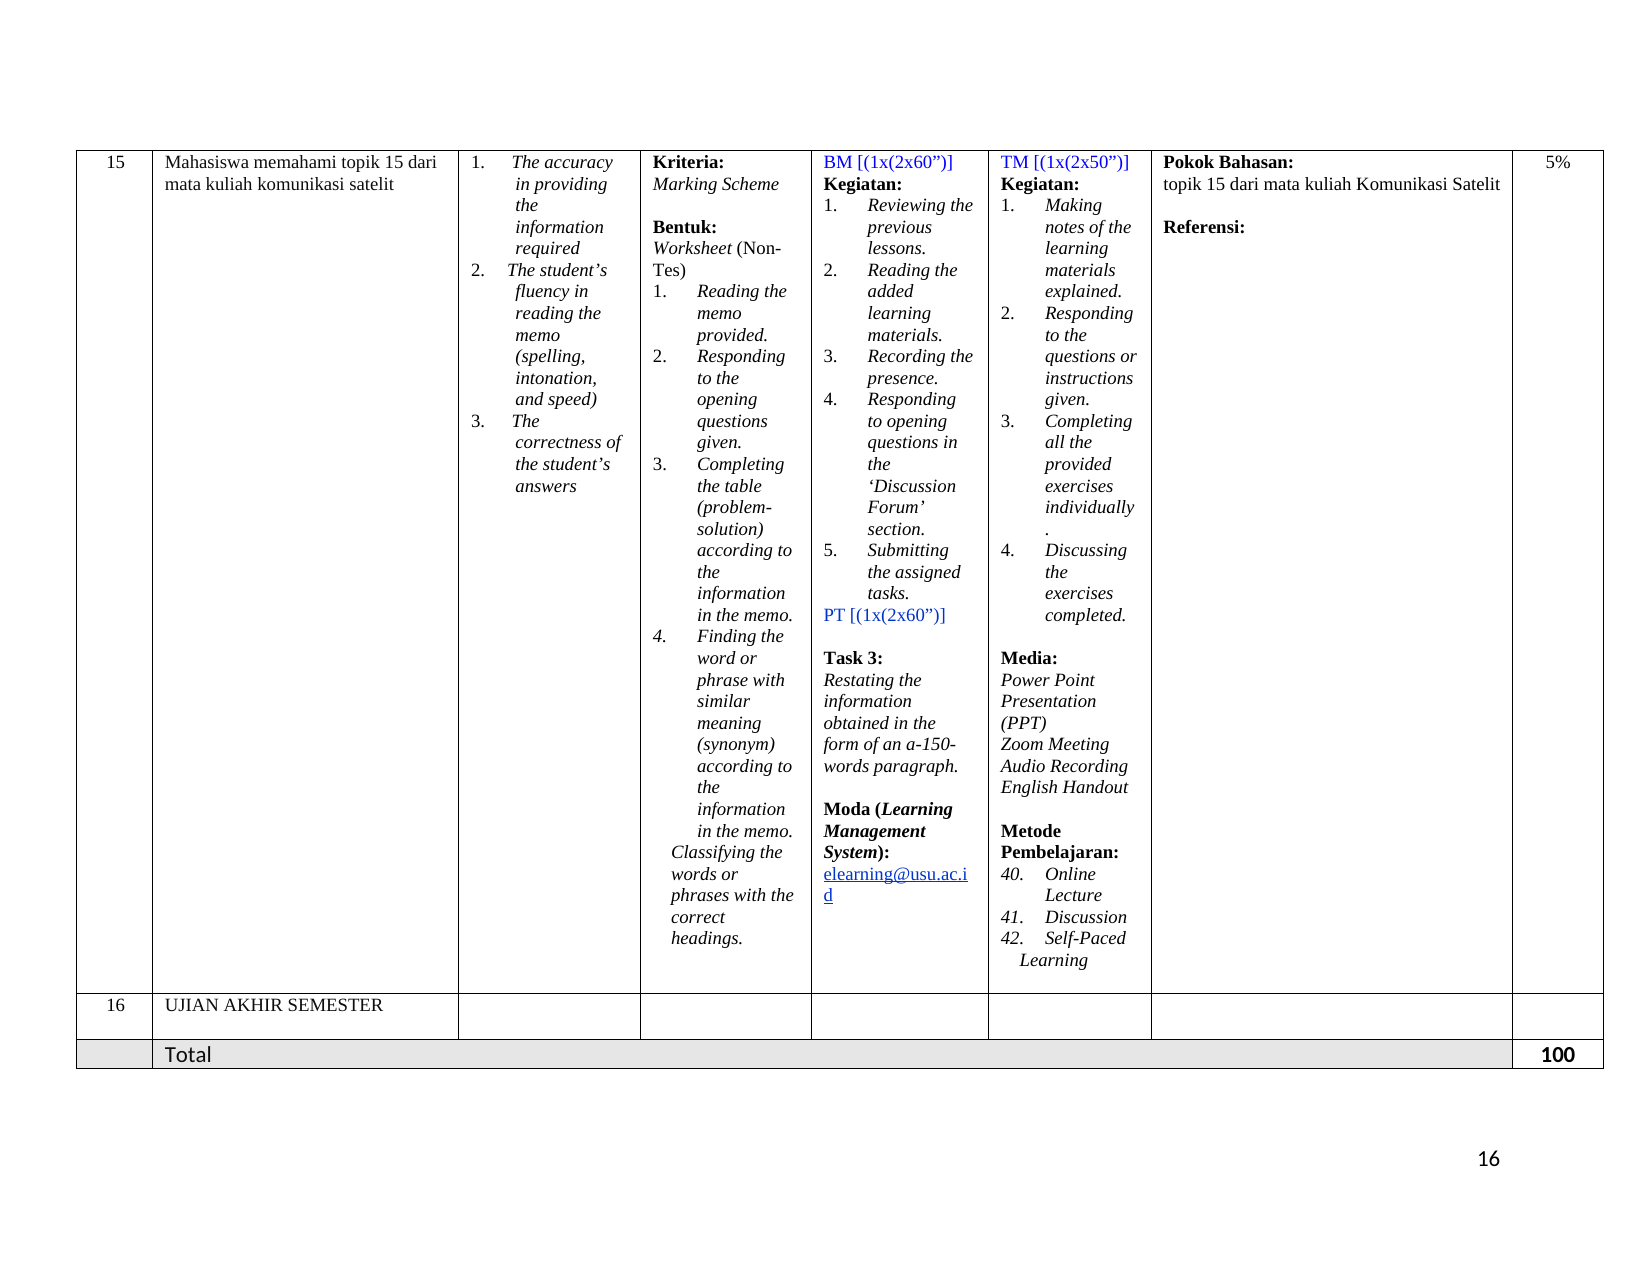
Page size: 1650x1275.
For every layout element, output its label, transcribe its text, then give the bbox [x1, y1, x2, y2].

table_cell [812, 151, 988, 993]
table_cell [77, 1040, 152, 1068]
table_cell [459, 994, 640, 1039]
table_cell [641, 151, 811, 993]
table_cell UJIAN AKHIR SEMESTER [153, 994, 458, 1039]
table_cell Total [153, 1040, 1512, 1068]
table_cell [989, 994, 1151, 1039]
table_cell [1513, 994, 1603, 1039]
table_cell 15 [77, 151, 152, 993]
table_cell [641, 994, 811, 1039]
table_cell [989, 151, 1151, 993]
table_cell 100 [1513, 1040, 1603, 1068]
table_cell [1152, 994, 1512, 1039]
table_cell Mahasiswa memahami topik 15 dari mata kuliah komunikasi satelit [153, 151, 458, 993]
table_cell [812, 994, 988, 1039]
table_cell 5% [1513, 151, 1603, 993]
table_cell Pokok Bahasan: topik 15 dari mata kuliah Komunikasi Satelit Referensi: [1152, 151, 1512, 993]
table_cell 16 [77, 994, 152, 1039]
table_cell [459, 151, 640, 993]
